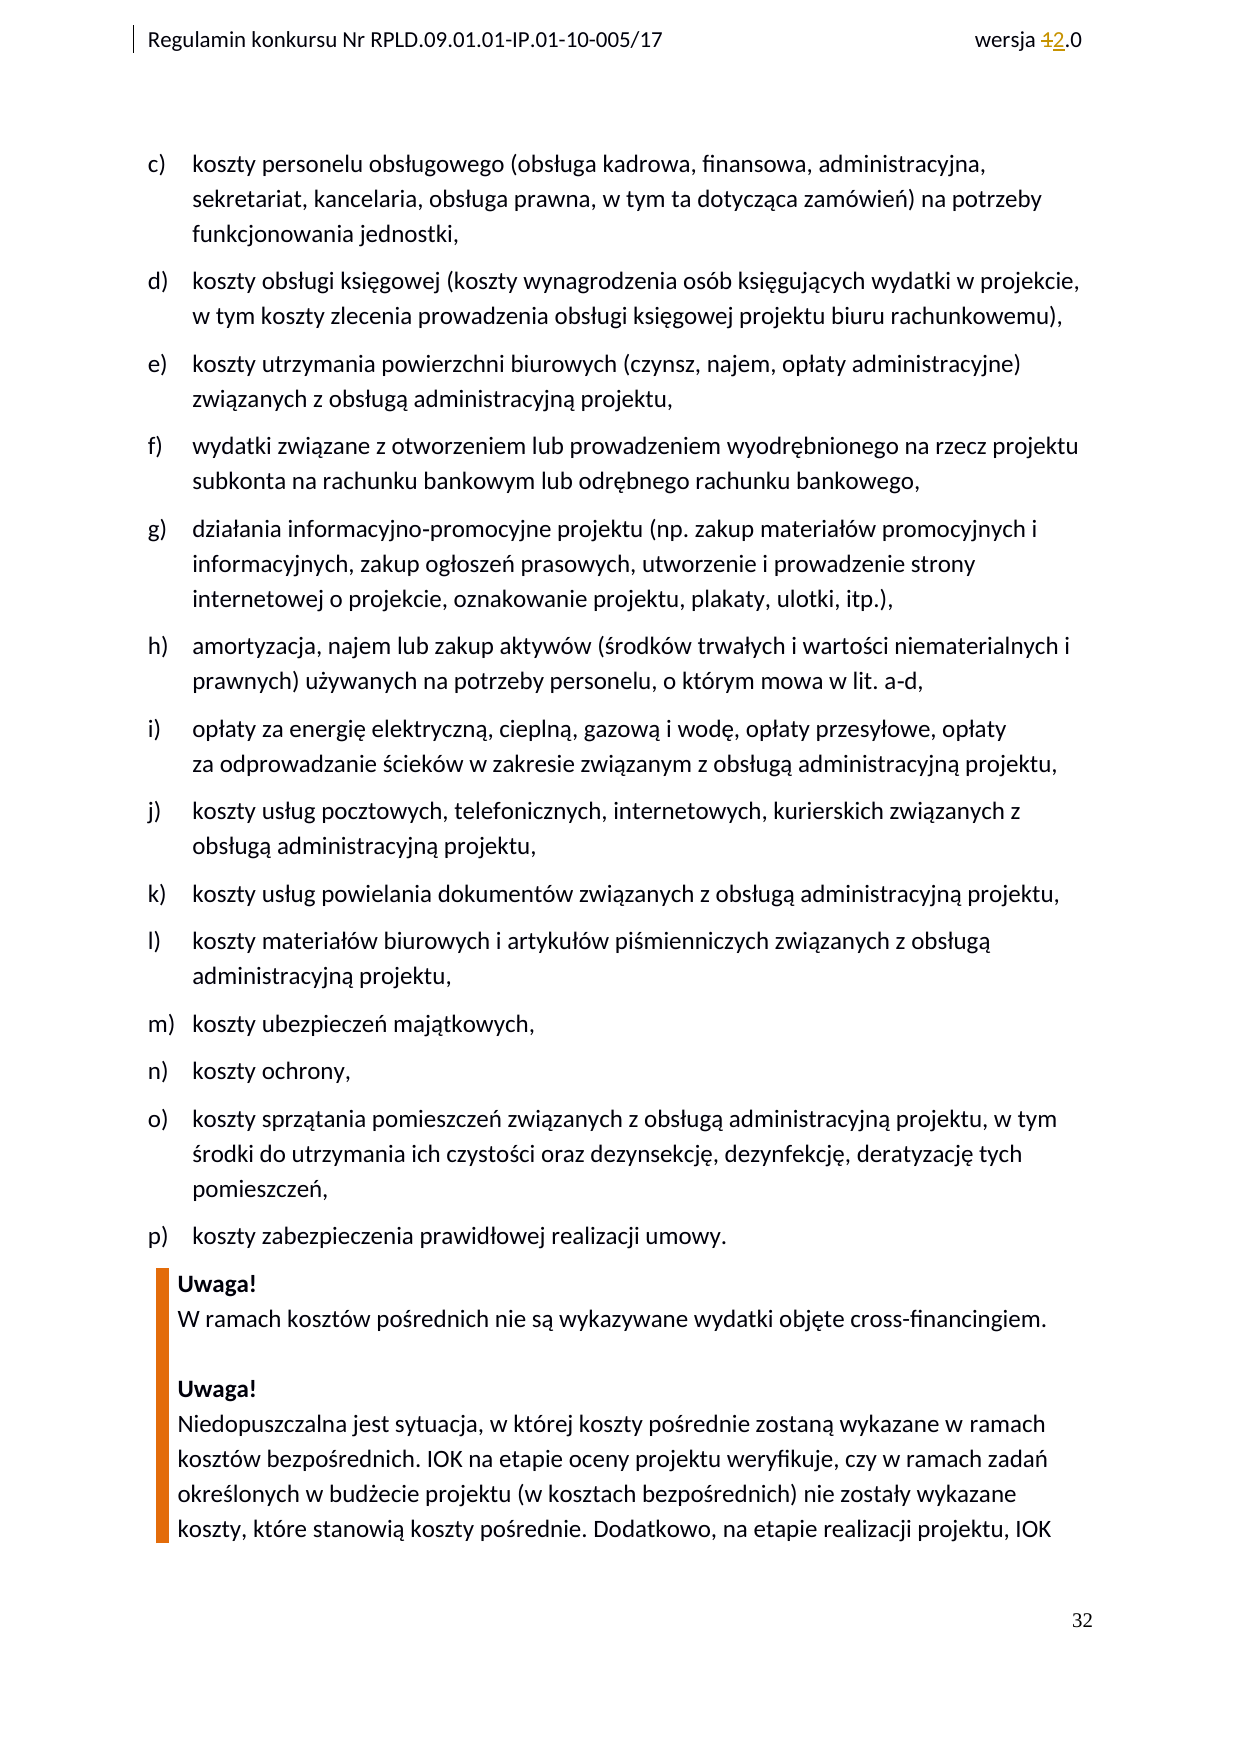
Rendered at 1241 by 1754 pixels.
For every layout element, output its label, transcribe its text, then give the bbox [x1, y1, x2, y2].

list koszty ochrony, [148, 1055, 1092, 1086]
list koszty utrzymania powierzchni biurowych (czynsz, najem, opłaty administracyjne) związanych z obsługą administracyjną projektu, [148, 348, 1092, 413]
list koszty materiałów biurowych i artykułów piśmienniczych związanych z obsługą administracyjną projektu, [148, 925, 1092, 991]
list koszty sprzątania pomieszczeń związanych z obsługą administracyjną projektu, w tym środki do utrzymania ich czystości oraz dezynsekcję, dezynfekcję, deratyzację tych pomieszczeń, [148, 1103, 1092, 1203]
list wydatki związane z otworzeniem lub prowadzeniem wyodrębnionego na rzecz projektu subkonta na rachunku bankowym lub odrębnego rachunku bankowego, [148, 430, 1092, 496]
list opłaty za energię elektryczną, cieplną, gazową i wodę, opłaty przesyłowe, opłaty za odprowadzanie ścieków w zakresie związanym z obsługą administracyjną projektu, [148, 713, 1092, 778]
list koszty ubezpieczeń majątkowych, [148, 1008, 1092, 1038]
list działania informacyjno‐promocyjne projektu (np. zakup materiałów promocyjnych i informacyjnych, zakup ogłoszeń prasowych, utworzenie i prowadzenie strony internetowej o projekcie, oznakowanie projektu, plakaty, ulotki, itp.), [148, 513, 1092, 613]
list koszty usług pocztowych, telefonicznych, internetowych, kurierskich związanych z obsługą administracyjną projektu, [148, 795, 1092, 861]
list koszty usług powielania dokumentów związanych z obsługą administracyjną projektu, [148, 878, 1092, 908]
list koszty obsługi księgowej (koszty wynagrodzenia osób księgujących wydatki w projekcie, w tym koszty zlecenia prowadzenia obsługi księgowej projektu biuru rachunkowemu), [148, 265, 1092, 331]
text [169, 1373, 1092, 1543]
list amortyzacja, najem lub zakup aktywów (środków trwałych i wartości niematerialnych i prawnych) używanych na potrzeby personelu, o którym mowa w lit. a‐d, [148, 630, 1092, 696]
text Uwaga! [169, 1268, 1092, 1298]
list koszty zabezpieczenia prawidłowej realizacji umowy. [148, 1220, 1092, 1251]
text W ramach kosztów pośrednich nie są wykazywane wydatki objęte cross-financingiem. [169, 1303, 1092, 1333]
list koszty personelu obsługowego (obsługa kadrowa, finansowa, administracyjna, sekretariat, kancelaria, obsługa prawna, w tym ta dotycząca zamówień) na potrzeby funkcjonowania jednostki, [148, 148, 1092, 248]
